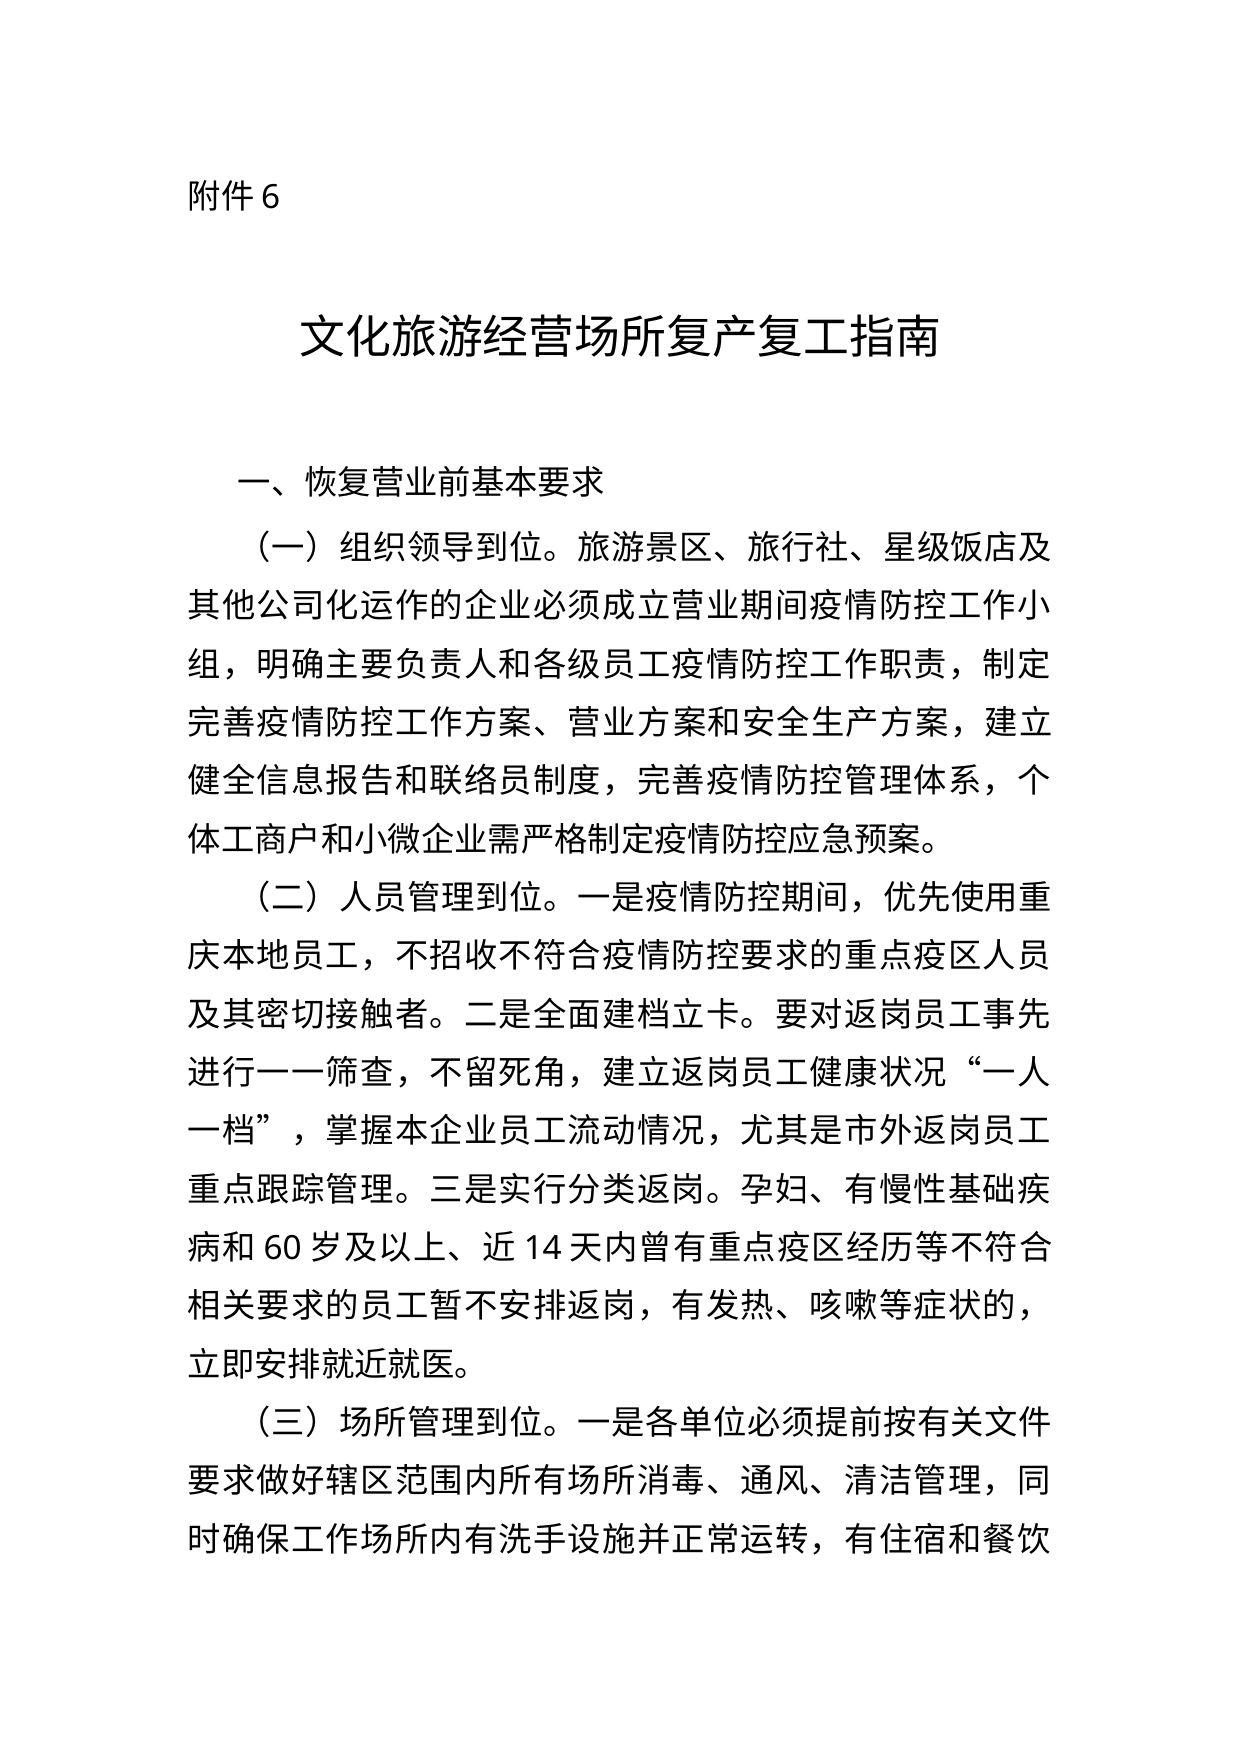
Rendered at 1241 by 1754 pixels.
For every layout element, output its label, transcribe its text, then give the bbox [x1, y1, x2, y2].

text 附件6 [187, 162, 1053, 220]
text 一、恢复营业前基本要求 [187, 448, 1053, 513]
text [187, 1388, 1053, 1563]
text 文化旅游经营场所复产复工指南 [187, 285, 1053, 383]
text （二）人员管理到位。一是疫情防控期间，优先使用重庆本地员工，不招收不符合疫情防控要求的重点疫区人员及其密切接触者。二是全面建档立卡。要对返岗员工事先进行一一筛查，不留死角，建立返岗员工健康状况“一人一档”，掌握本企业员工流动情况，尤其是市外返岗员工，重点跟踪管理。三是实行分类返岗。孕妇、有慢性基础疾病和60岁及以上、近14天内曾有重点疫区经历等不符合相关要求的员工暂不安排返岗，有发热、咳嗽等症状的，立即安排就近就医。 [187, 863, 1053, 1388]
text （一）组织领导到位。旅游景区、旅行社、星级饭店及其他公司化运作的企业必须成立营业期间疫情防控工作小组，明确主要负责人和各级员工疫情防控工作职责，制定完善疫情防控工作方案、营业方案和安全生产方案，建立健全信息报告和联络员制度，完善疫情防控管理体系，个体工商户和小微企业需严格制定疫情防控应急预案。 [187, 513, 1053, 863]
